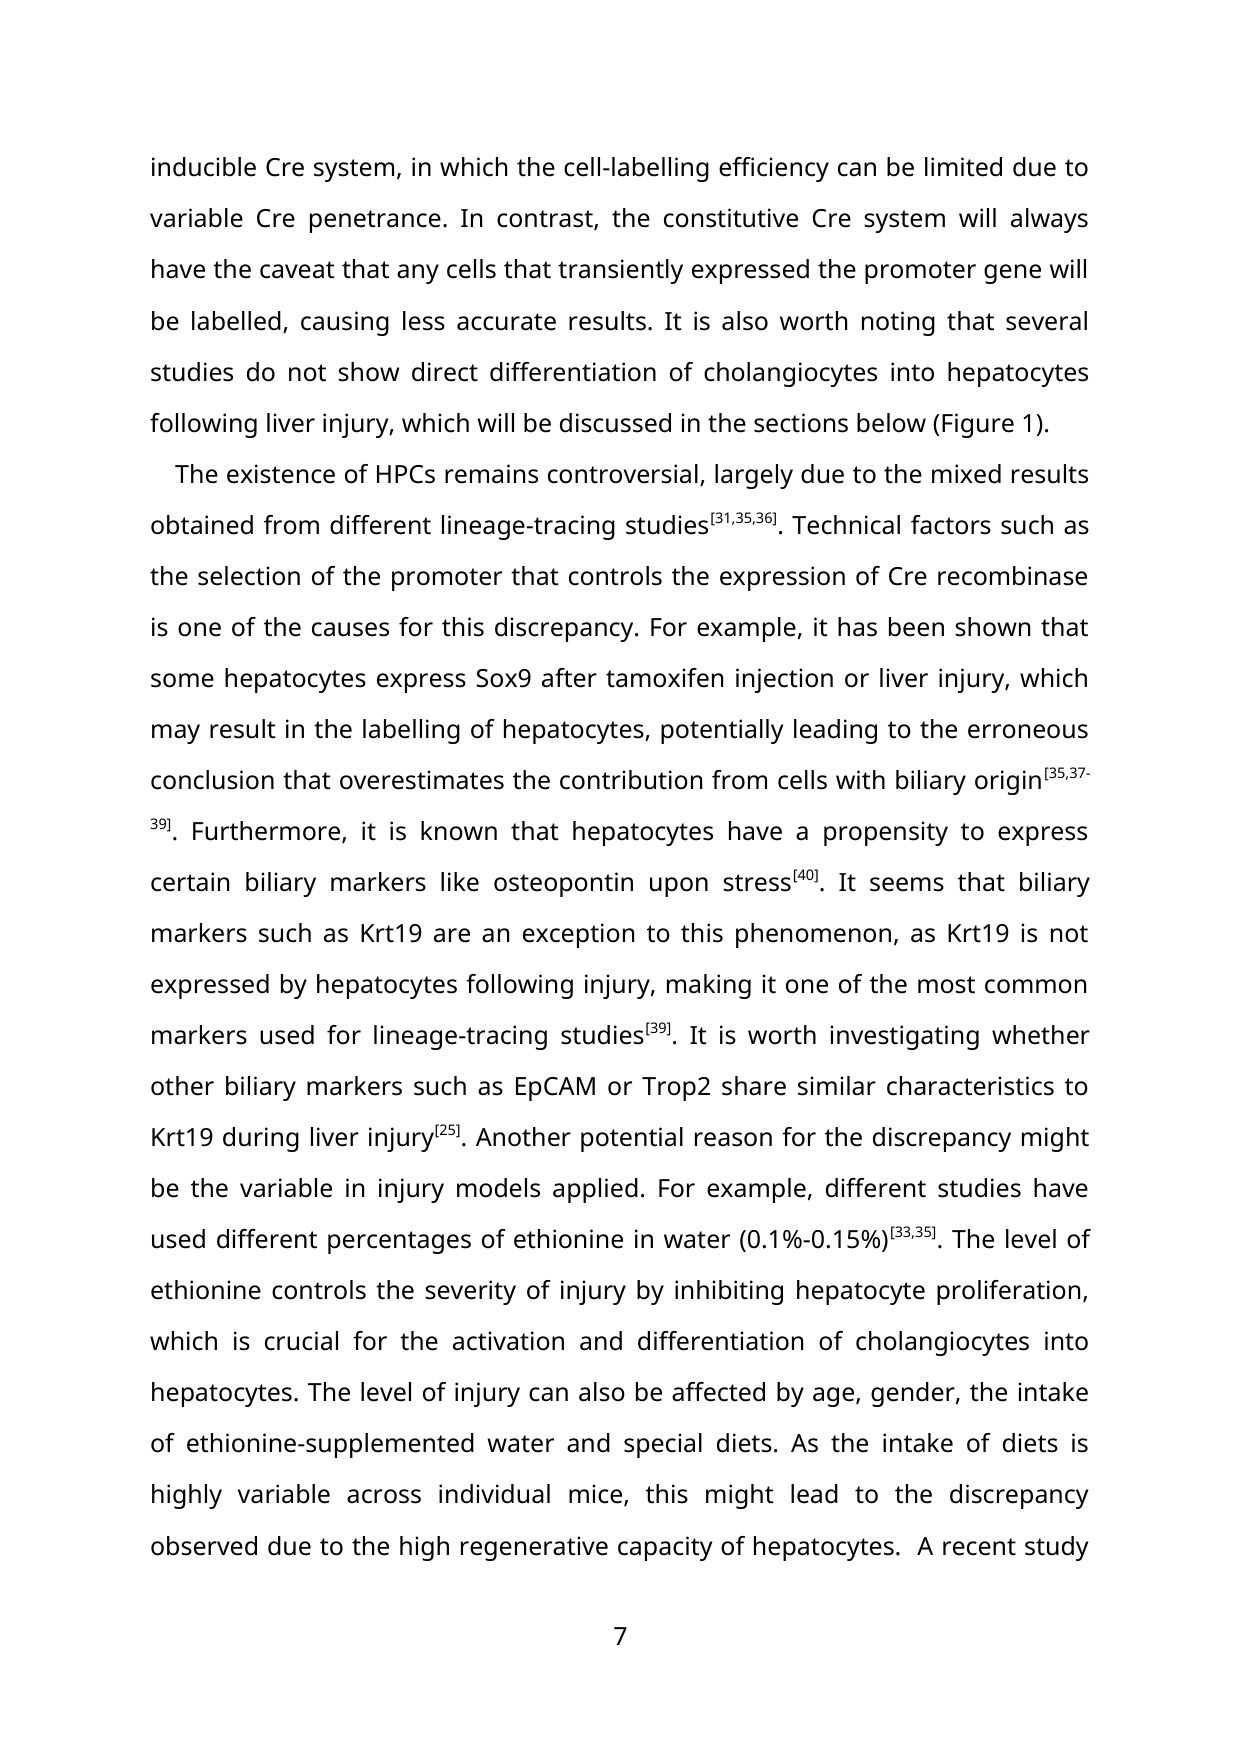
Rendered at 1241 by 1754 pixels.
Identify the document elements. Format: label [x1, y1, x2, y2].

text [150, 456, 1090, 1562]
text [150, 150, 1090, 439]
